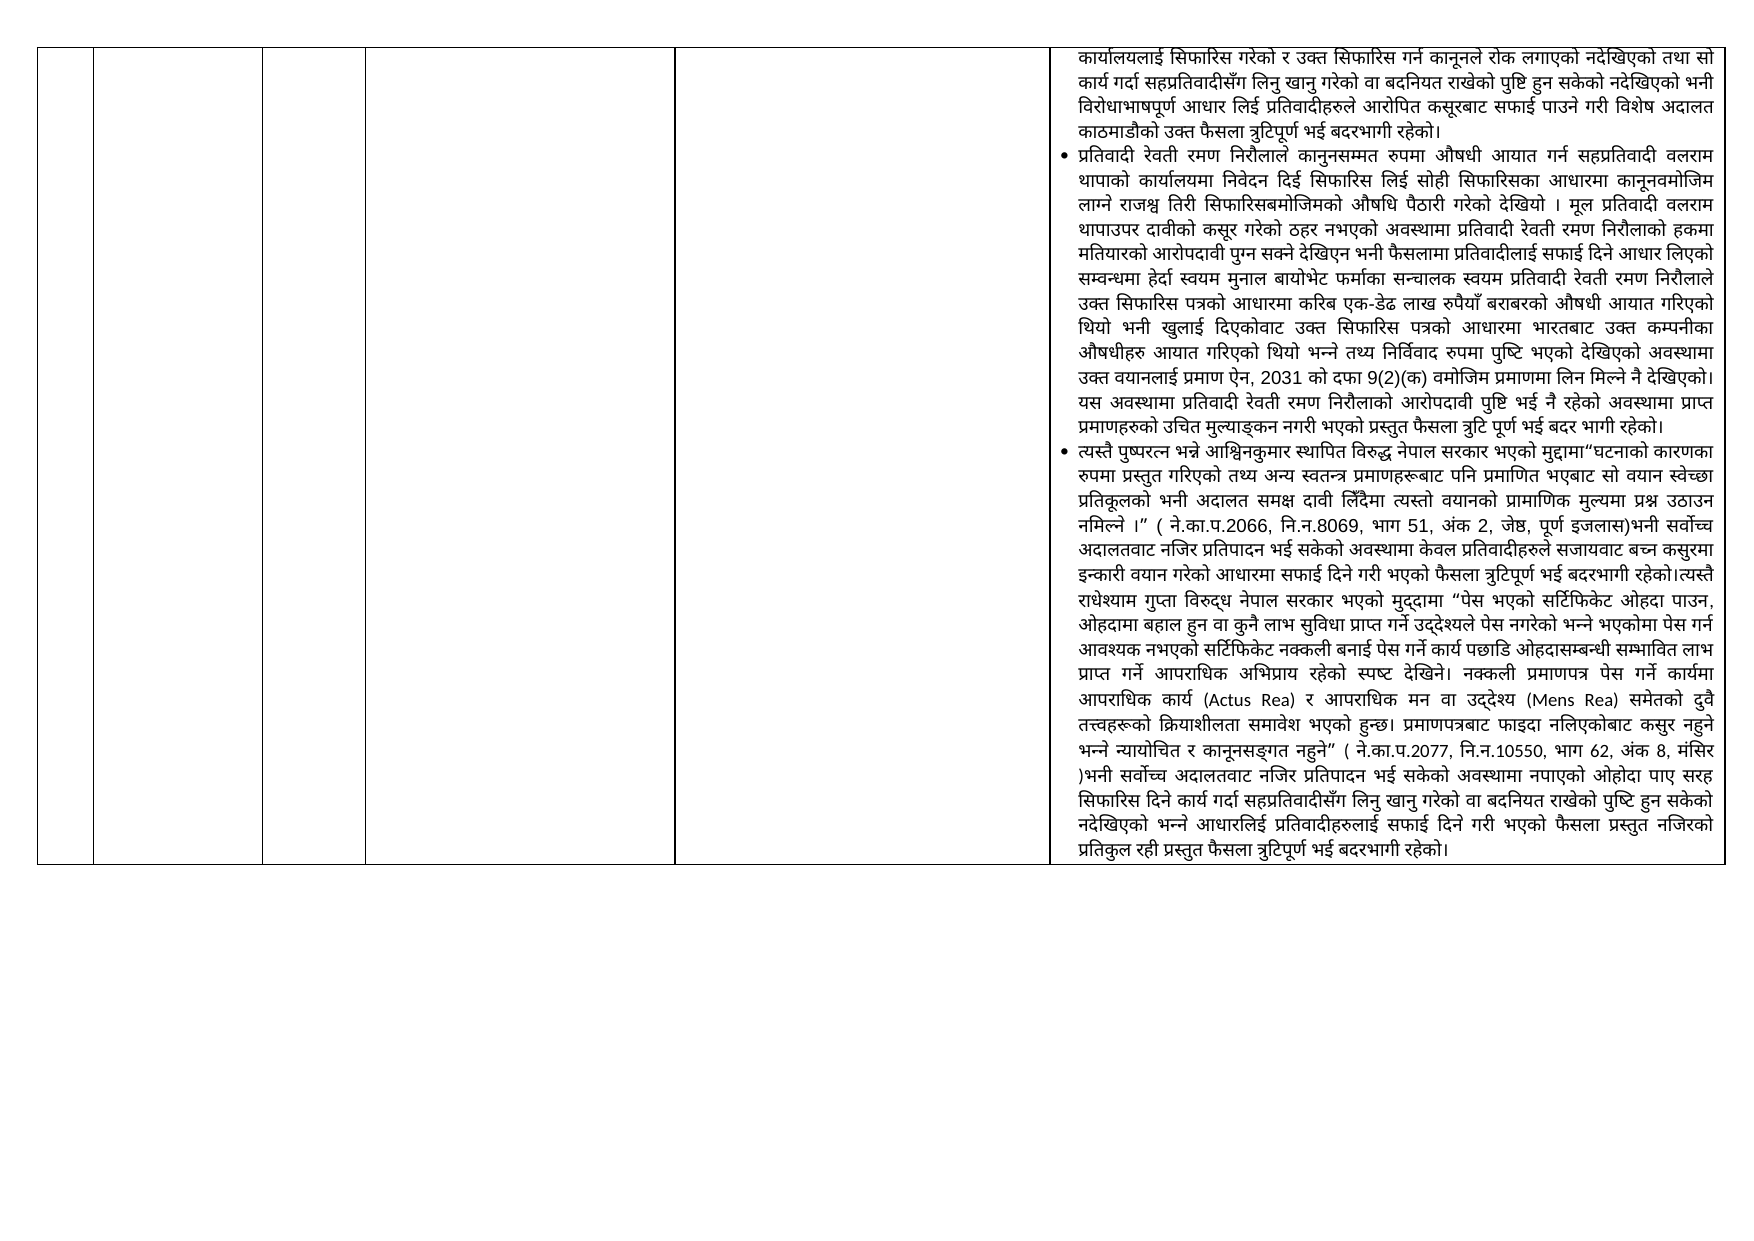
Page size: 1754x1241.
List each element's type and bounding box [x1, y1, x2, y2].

table_cell [94, 48, 262, 864]
table_cell [1051, 48, 1724, 864]
table_cell [263, 48, 365, 864]
table_cell [676, 48, 1049, 864]
table_cell [366, 48, 674, 864]
table_cell [38, 48, 93, 864]
